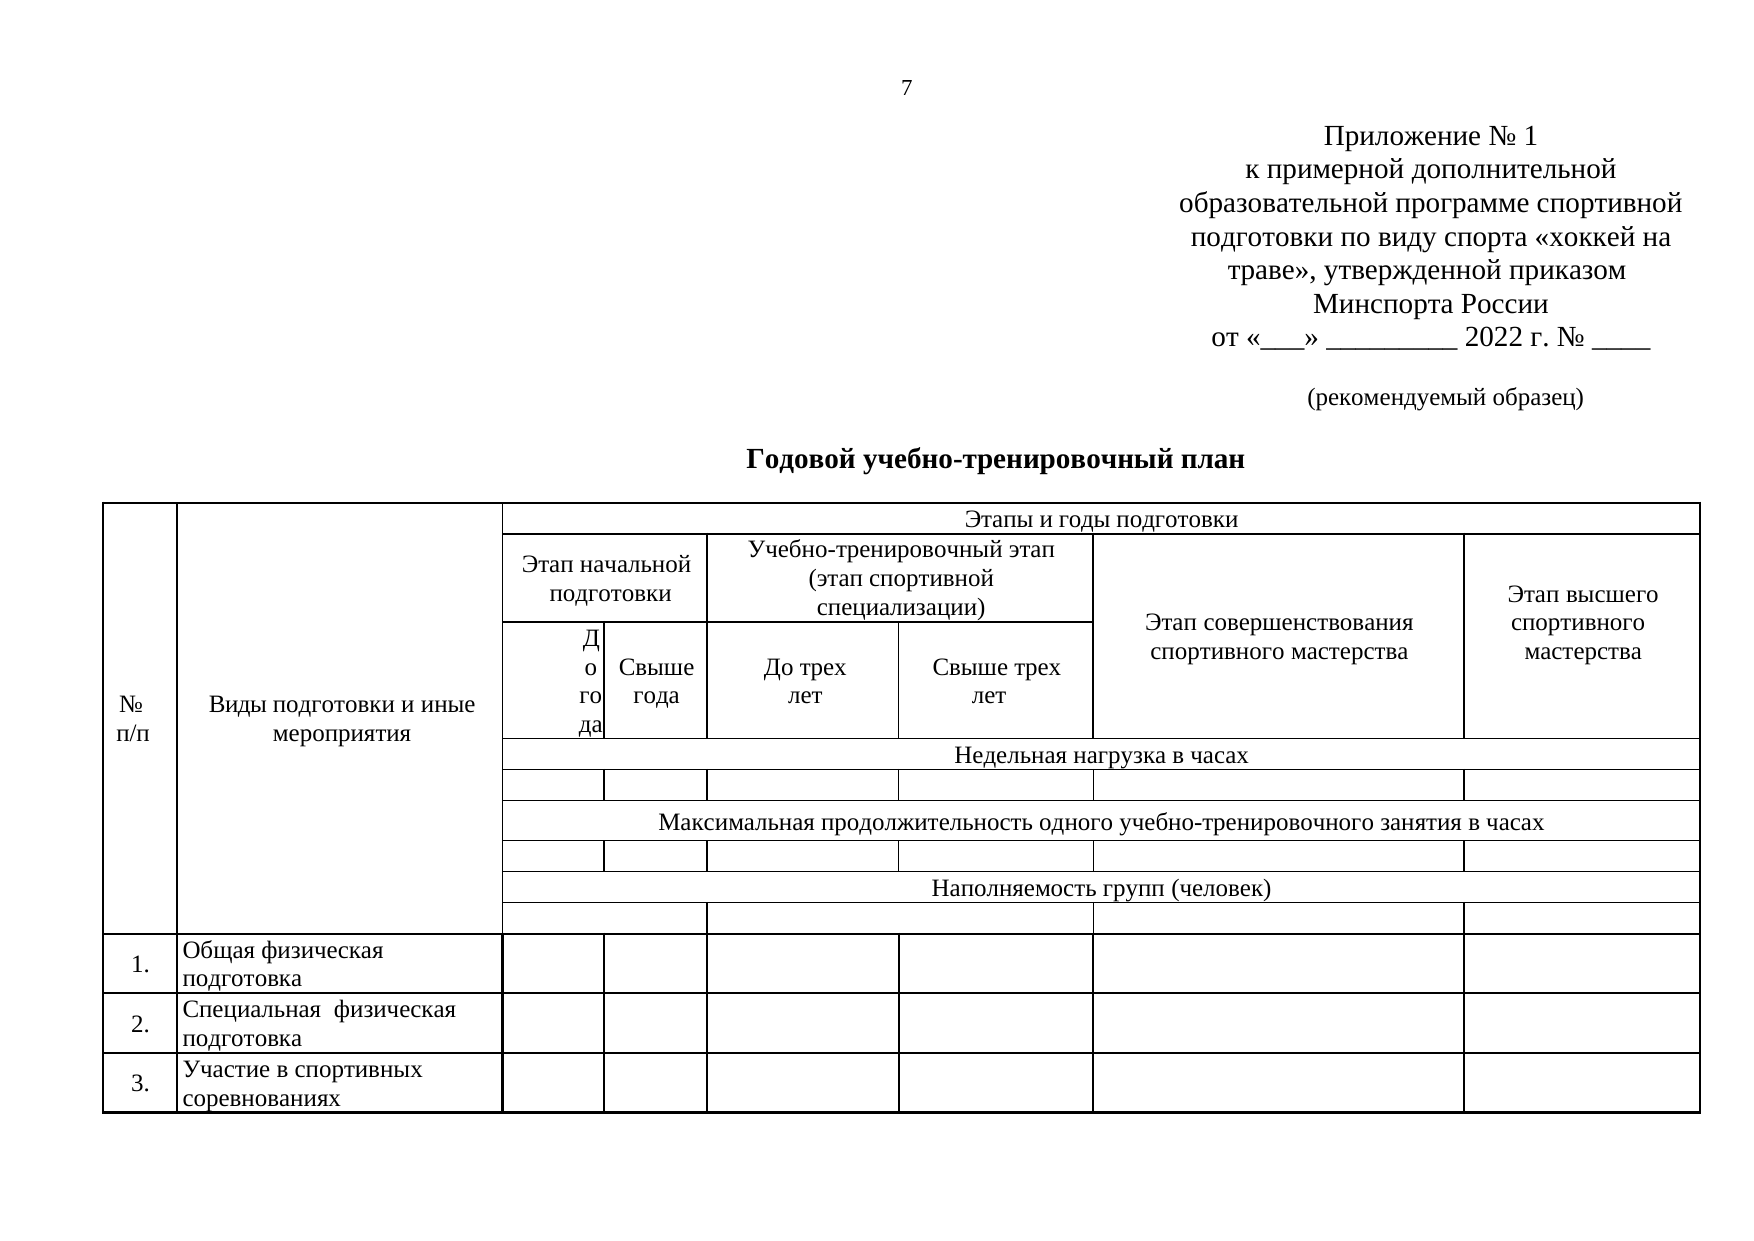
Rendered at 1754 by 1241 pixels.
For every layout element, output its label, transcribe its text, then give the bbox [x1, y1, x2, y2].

table_cell Этап начальной подготовки [503, 535, 706, 621]
table_cell [1094, 1054, 1463, 1111]
list Приложение № 1 [1167, 118, 1695, 152]
table_cell Недельная нагрузка в часах [503, 739, 1699, 769]
table_cell [503, 841, 603, 871]
table_cell [504, 935, 603, 992]
table_cell [1465, 903, 1699, 933]
table_cell [1465, 841, 1699, 871]
table_header Этапы и годы подготовки [503, 504, 1699, 532]
table_cell [504, 994, 603, 1052]
table_cell [504, 1054, 603, 1111]
table_cell [708, 770, 898, 799]
table_cell [1094, 994, 1463, 1052]
table_cell [1094, 841, 1463, 871]
table_cell [900, 994, 1092, 1052]
table_cell [605, 1054, 706, 1111]
table_cell [708, 935, 898, 992]
table_cell [605, 935, 706, 992]
table_cell [900, 935, 1092, 992]
table_cell [503, 903, 706, 933]
table_cell До года [503, 623, 603, 738]
table_cell 3. [104, 1054, 176, 1111]
table_cell [503, 770, 603, 799]
table_cell [1465, 935, 1699, 992]
table_cell [605, 994, 706, 1052]
table_cell Общая физическая подготовка [178, 935, 501, 992]
text Годовой учебно-тренировочный план [193, 441, 1724, 475]
table_cell [605, 841, 706, 871]
table_cell [1094, 903, 1463, 933]
table_cell Этап высшего спортивного мастерства [1465, 535, 1699, 738]
table_cell Специальная физическая подготовка [178, 994, 501, 1052]
table_cell [1465, 994, 1699, 1052]
table_cell [899, 841, 1093, 871]
table_cell [708, 841, 898, 871]
table_cell [605, 770, 706, 799]
table_header Виды подготовки и иные мероприятия [178, 504, 502, 933]
text к примерной дополнительной образовательной программе спортивной подготовки по виду спорта «хоккей на траве», утвержденной приказом Минспорта России [1167, 152, 1695, 319]
table_cell [1094, 935, 1463, 992]
table_cell Участие в спортивных соревнованиях [178, 1054, 501, 1111]
text (рекомендуемый образец) [1167, 382, 1724, 410]
table_cell [1465, 770, 1699, 799]
table_header № п/п [104, 504, 176, 933]
table_cell До трех лет [708, 623, 898, 738]
table_cell [708, 903, 1093, 933]
table_cell 2. [104, 994, 176, 1052]
table_cell Наполняемость групп (человек) [503, 872, 1699, 902]
table_cell [899, 770, 1093, 799]
table_cell Свыше трех лет [899, 623, 1092, 738]
text от «___» _________ 2022 г. № ____ [1167, 319, 1695, 353]
table_cell Максимальная продолжительность одного учебно-тренировочного занятия в часах [503, 801, 1699, 840]
table_cell [1094, 770, 1463, 799]
table_cell Учебно-тренировочный этап (этап спортивной специализации) [708, 535, 1092, 621]
table_cell [1465, 1054, 1699, 1111]
table_cell [708, 994, 898, 1052]
table_cell [708, 1054, 898, 1111]
table_cell [900, 1054, 1092, 1111]
table_cell Этап совершенствования спортивного мастерства [1094, 535, 1463, 738]
table_cell 1. [104, 935, 176, 992]
table_cell Свыше года [605, 623, 706, 738]
